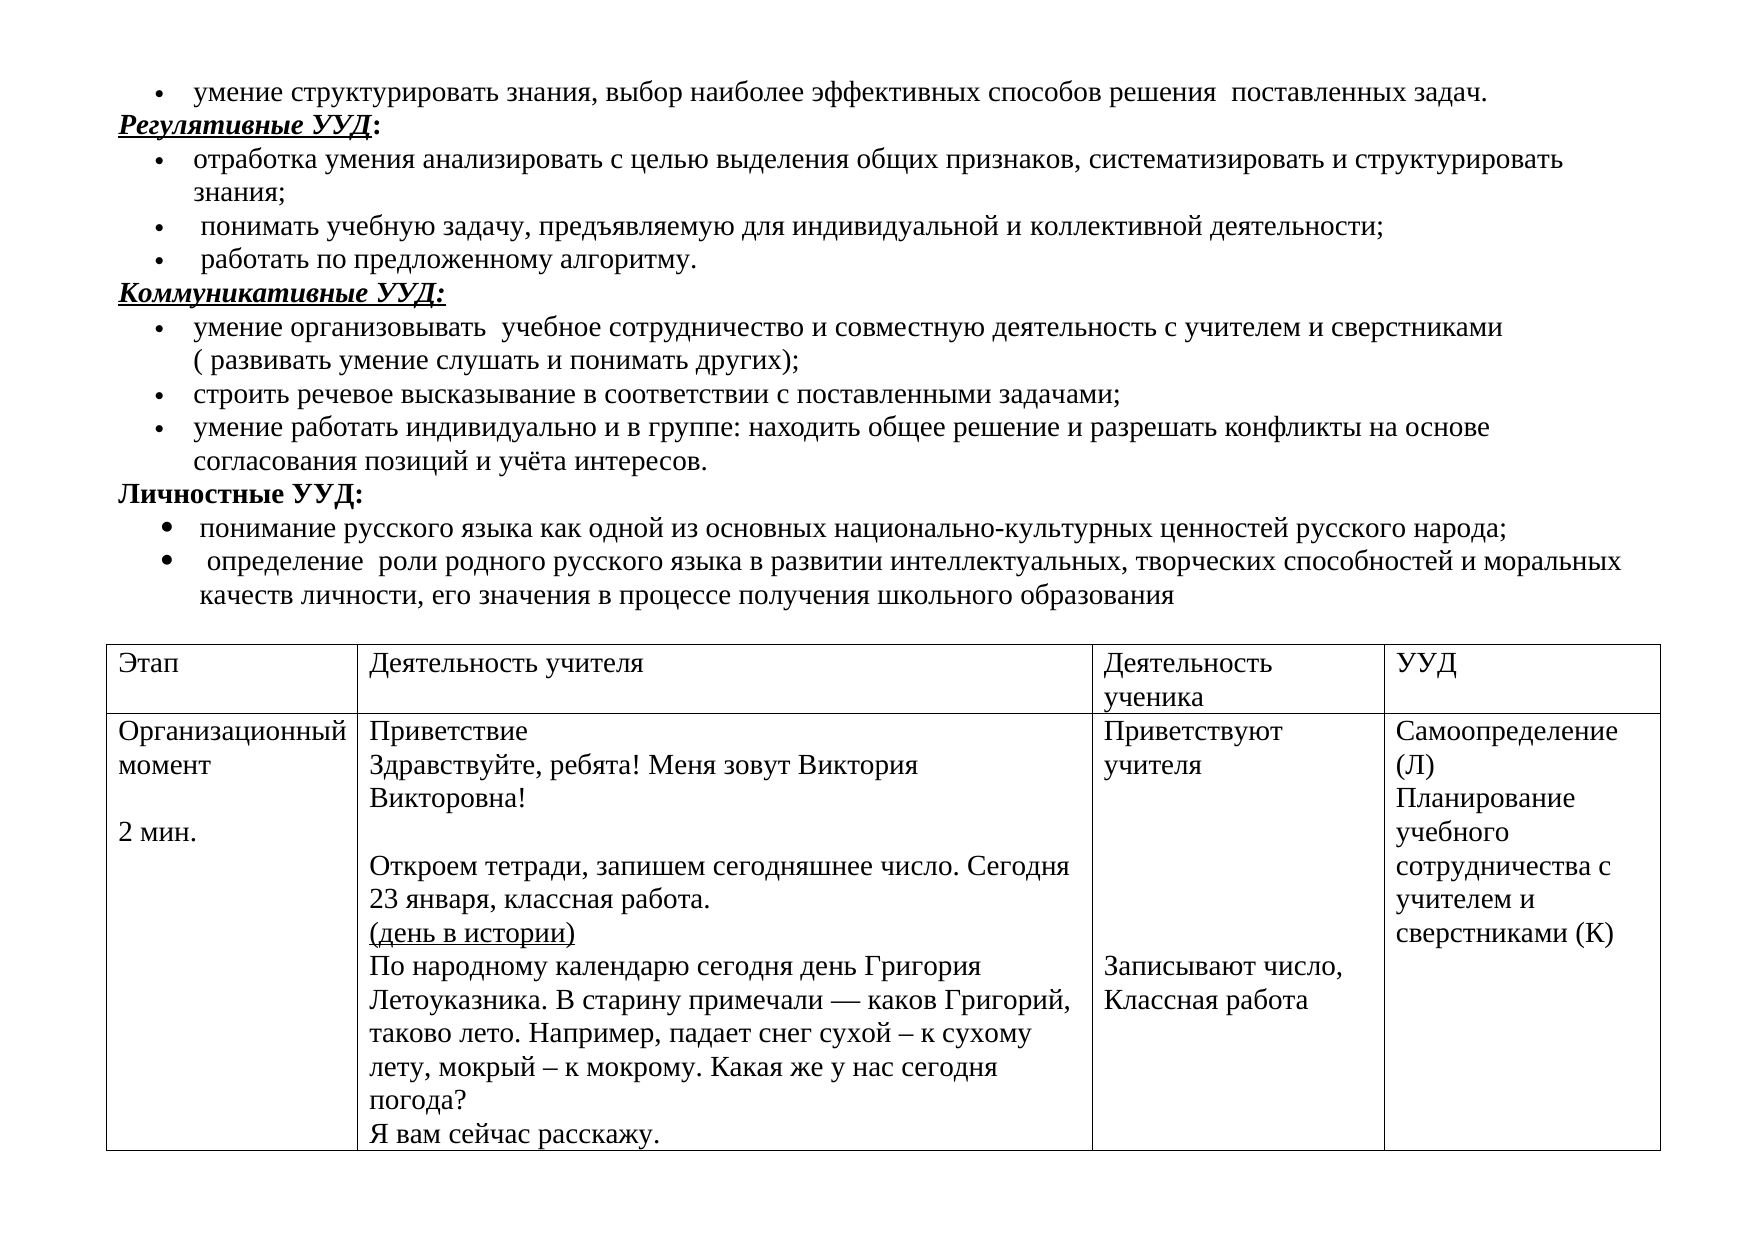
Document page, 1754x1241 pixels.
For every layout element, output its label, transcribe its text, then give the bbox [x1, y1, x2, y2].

table_header Деятельность ученика [1093, 645, 1384, 712]
list умение структурировать знания, выбор наиболее эффективных способов решения поставленных задач. [156, 74, 1636, 107]
list понимание русского языка как одной из основных национально-культурных ценностей русского народа; [162, 510, 1636, 543]
list умение работать индивидуально и в группе: находить общее решение и разрешать конфликты на основе согласования позиций и учёта интересов. [156, 409, 1636, 476]
table_header УУД [1385, 645, 1660, 712]
table_cell Организационный момент 2 мин. [107, 714, 357, 1149]
list понимать учебную задачу, предъявляемую для индивидуальной и коллективной деятельности; [156, 208, 1636, 242]
table_header Этап [107, 645, 357, 712]
list строить речевое высказывание в соответствии с поставленными задачами; [156, 376, 1636, 409]
table_cell Приветствуют учителя Записывают число, Классная работа [1093, 714, 1384, 1149]
list отработка умения анализировать с целью выделения общих признаков, систематизировать и структурировать знания; [156, 141, 1636, 208]
table_header Деятельность учителя [358, 645, 1092, 712]
table_cell Самоопределение (Л) Планирование учебного сотрудничества с учителем и сверстниками (К) [1385, 714, 1660, 1149]
list работать по предложенному алгоритму. [156, 242, 1636, 275]
list умение организовывать учебное сотрудничество и совместную деятельность с учителем и сверстниками ( развивать умение слушать и понимать других); [156, 309, 1636, 376]
text Личностные УУД: [118, 476, 1636, 510]
text Регулятивные УУД: [118, 107, 1636, 141]
list определение роли родного русского языка в развитии интеллектуальных, творческих способностей и моральных качеств личности, его значения в процессе получения школьного образования [162, 543, 1636, 611]
table_cell Приветствие Здравствуйте, ребята! Меня зовут Виктория Викторовна! Откроем тетради, запишем сегодняшнее число. Сегодня 23 января, классная работа. (день в истории) По народному календарю сегодня день Григория Летоуказника. В старину примечали — каков Григорий, таково лето. Например, падает снег сухой – к сухому лету, мокрый – к мокрому. Какая же у нас сегодня погода? Я вам сейчас расскажу. [358, 714, 1092, 1149]
text Коммуникативные УУД: [118, 275, 1636, 309]
